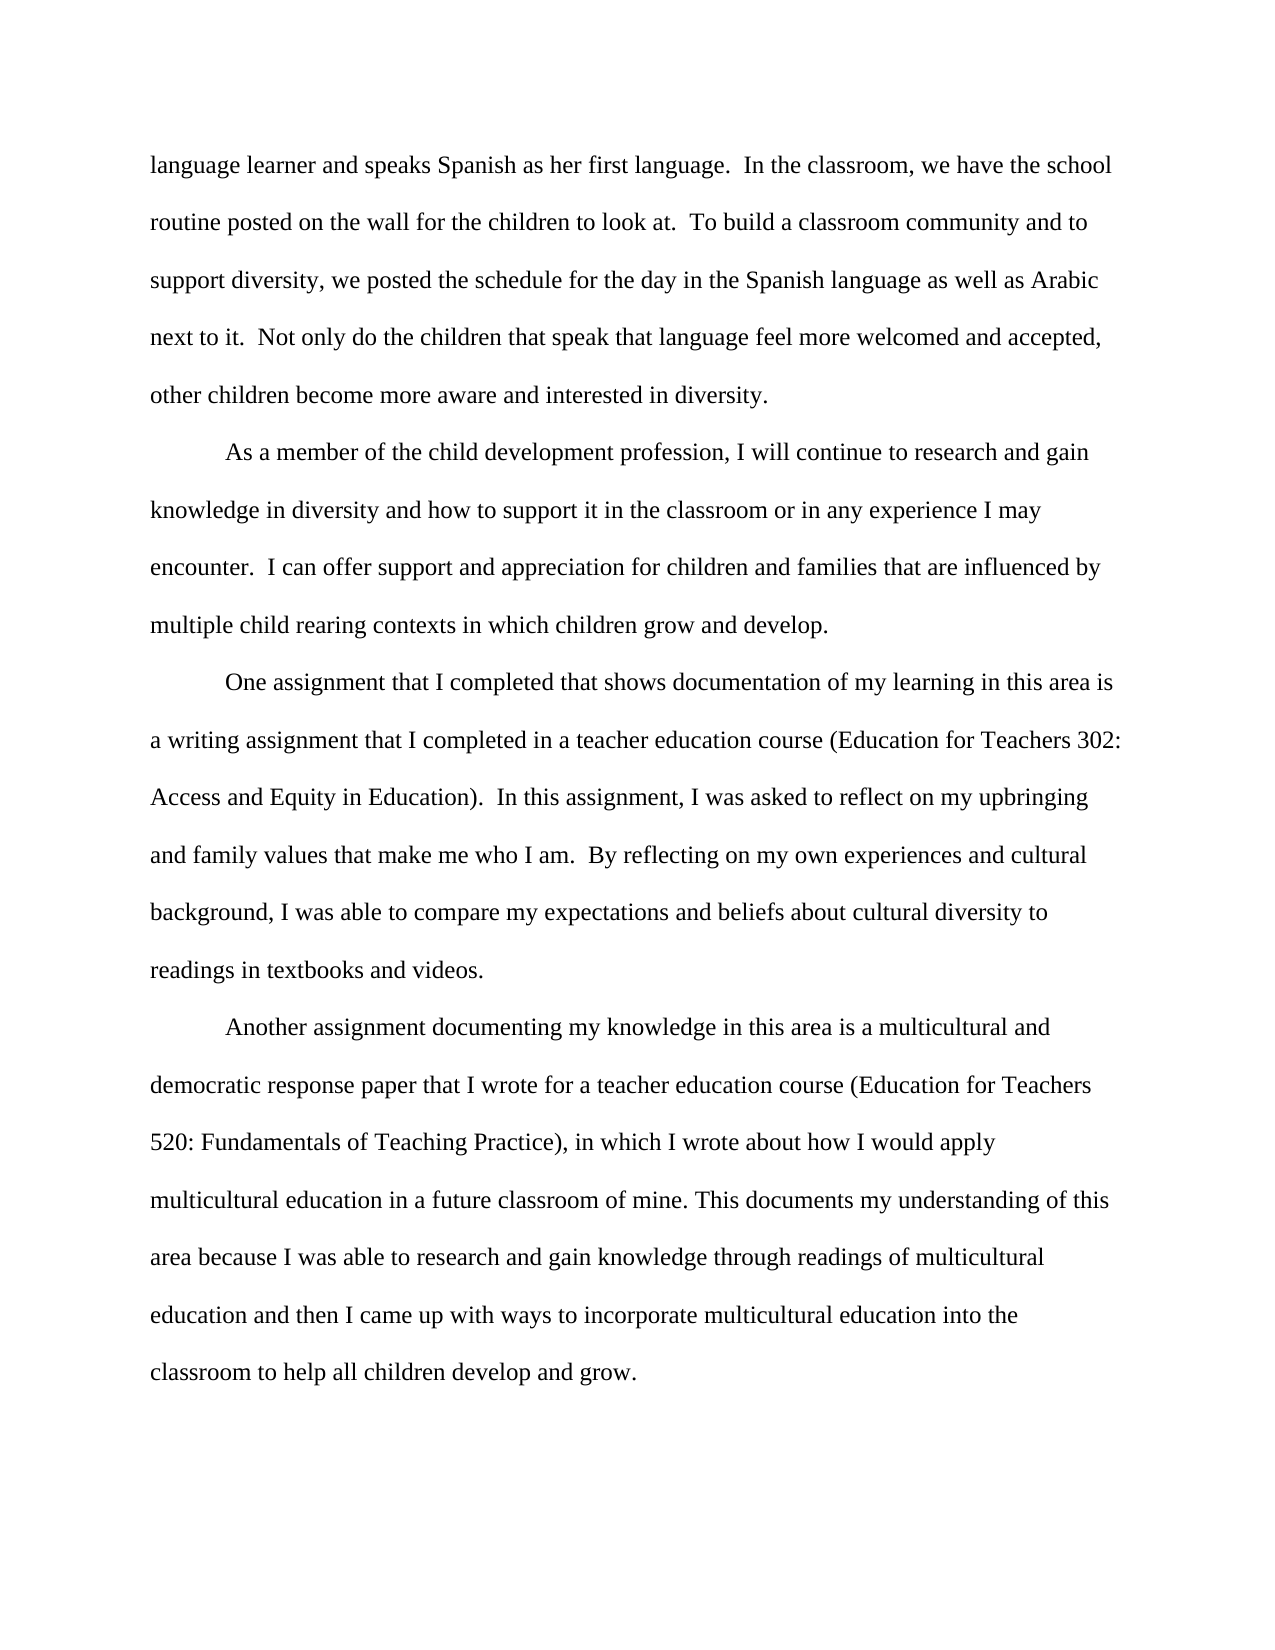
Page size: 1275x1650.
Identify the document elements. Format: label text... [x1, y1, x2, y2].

text Another assignment documenting my knowledge in this area is a multicultural and democratic response paper that I wrote for a teacher education course (Education for Teachers 520: Fundamentals of Teaching Practice), in which I wrote about how I would apply multicultural education in a future classroom of mine. This documents my understanding of this area because I was able to research and gain knowledge through readings of multicultural education and then I came up with ways to incorporate multicultural education into the classroom to help all children develop and grow. [150, 1012, 1125, 1386]
text One assignment that I completed that shows documentation of my learning in this area is a writing assignment that I completed in a teacher education course (Education for Teachers 302: Access and Equity in Education). In this assignment, I was asked to reflect on my upbringing and family values that make me who I am. By reflecting on my own experiences and cultural background, I was able to compare my expectations and beliefs about cultural diversity to readings in textbooks and videos. [150, 667, 1125, 984]
text As a member of the child development profession, I will continue to research and gain knowledge in diversity and how to support it in the classroom or in any experience I may encounter. I can offer support and appreciation for children and families that are influenced by multiple child rearing contexts in which children grow and develop. [150, 437, 1125, 639]
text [150, 150, 1125, 409]
